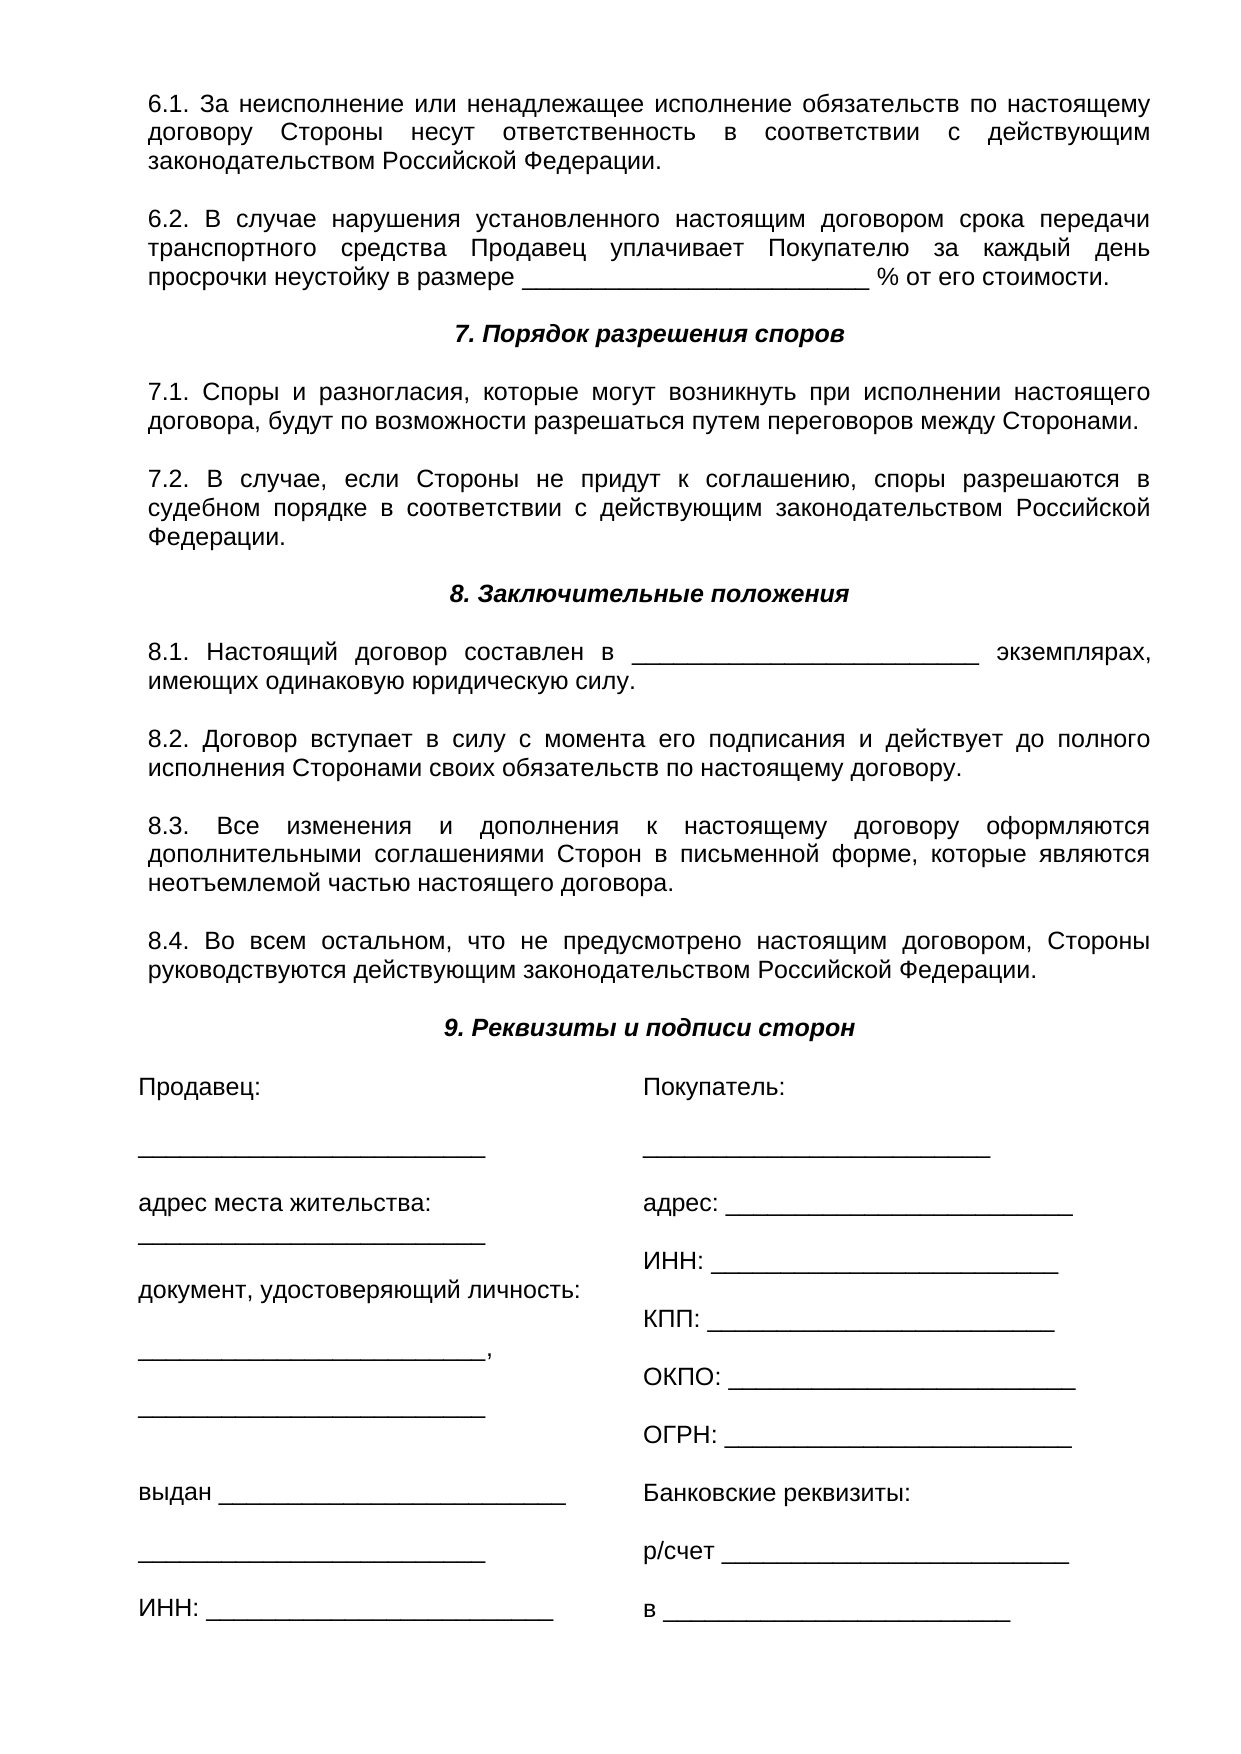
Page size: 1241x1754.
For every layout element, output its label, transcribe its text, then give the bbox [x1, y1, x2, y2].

text 7.1. Споры и разногласия, которые могут возникнуть при исполнении настоящего договора, будут по возможности разрешаться путем переговоров между Сторонами. [148, 377, 1152, 435]
text 8.2. Договор вступает в силу с момента его подписания и действует до полного исполнения Сторонами своих обязательств по настоящему договору. [148, 724, 1152, 782]
text 8.3. Все изменения и дополнения к настоящему договору оформляются дополнительными соглашениями Сторон в письменной форме, которые являются неотъемлемой частью настоящего договора. [148, 811, 1152, 897]
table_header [641, 1071, 1140, 1653]
text 8.4. Во всем остальном, что не предусмотрено настоящим договором, Стороны руководствуются действующим законодательством Российской Федерации. [148, 926, 1152, 984]
text 8.1. Настоящий договор составлен в _________________________ экземплярах, имеющих одинаковую юридическую силу. [148, 637, 1152, 695]
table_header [136, 1071, 641, 1653]
text 6.1. За неисполнение или ненадлежащее исполнение обязательств по настоящему договору Стороны несут ответственность в соответствии с действующим законодательством Российской Федерации. [148, 89, 1152, 175]
subtitle 9. Реквизиты и подписи сторон [148, 1013, 1152, 1042]
text 6.2. В случае нарушения установленного настоящим договором срока передачи транспортного средства Продавец уплачивает Покупателю за каждый день просрочки неустойку в размере _________________________ % от его стоимости. [148, 204, 1152, 290]
text 7.2. В случае, если Стороны не придут к соглашению, споры разрешаются в судебном порядке в соответствии с действующим законодательством Российской Федерации. [148, 464, 1152, 550]
subtitle 7. Порядок разрешения споров [148, 319, 1152, 348]
subtitle 8. Заключительные положения [148, 579, 1152, 608]
